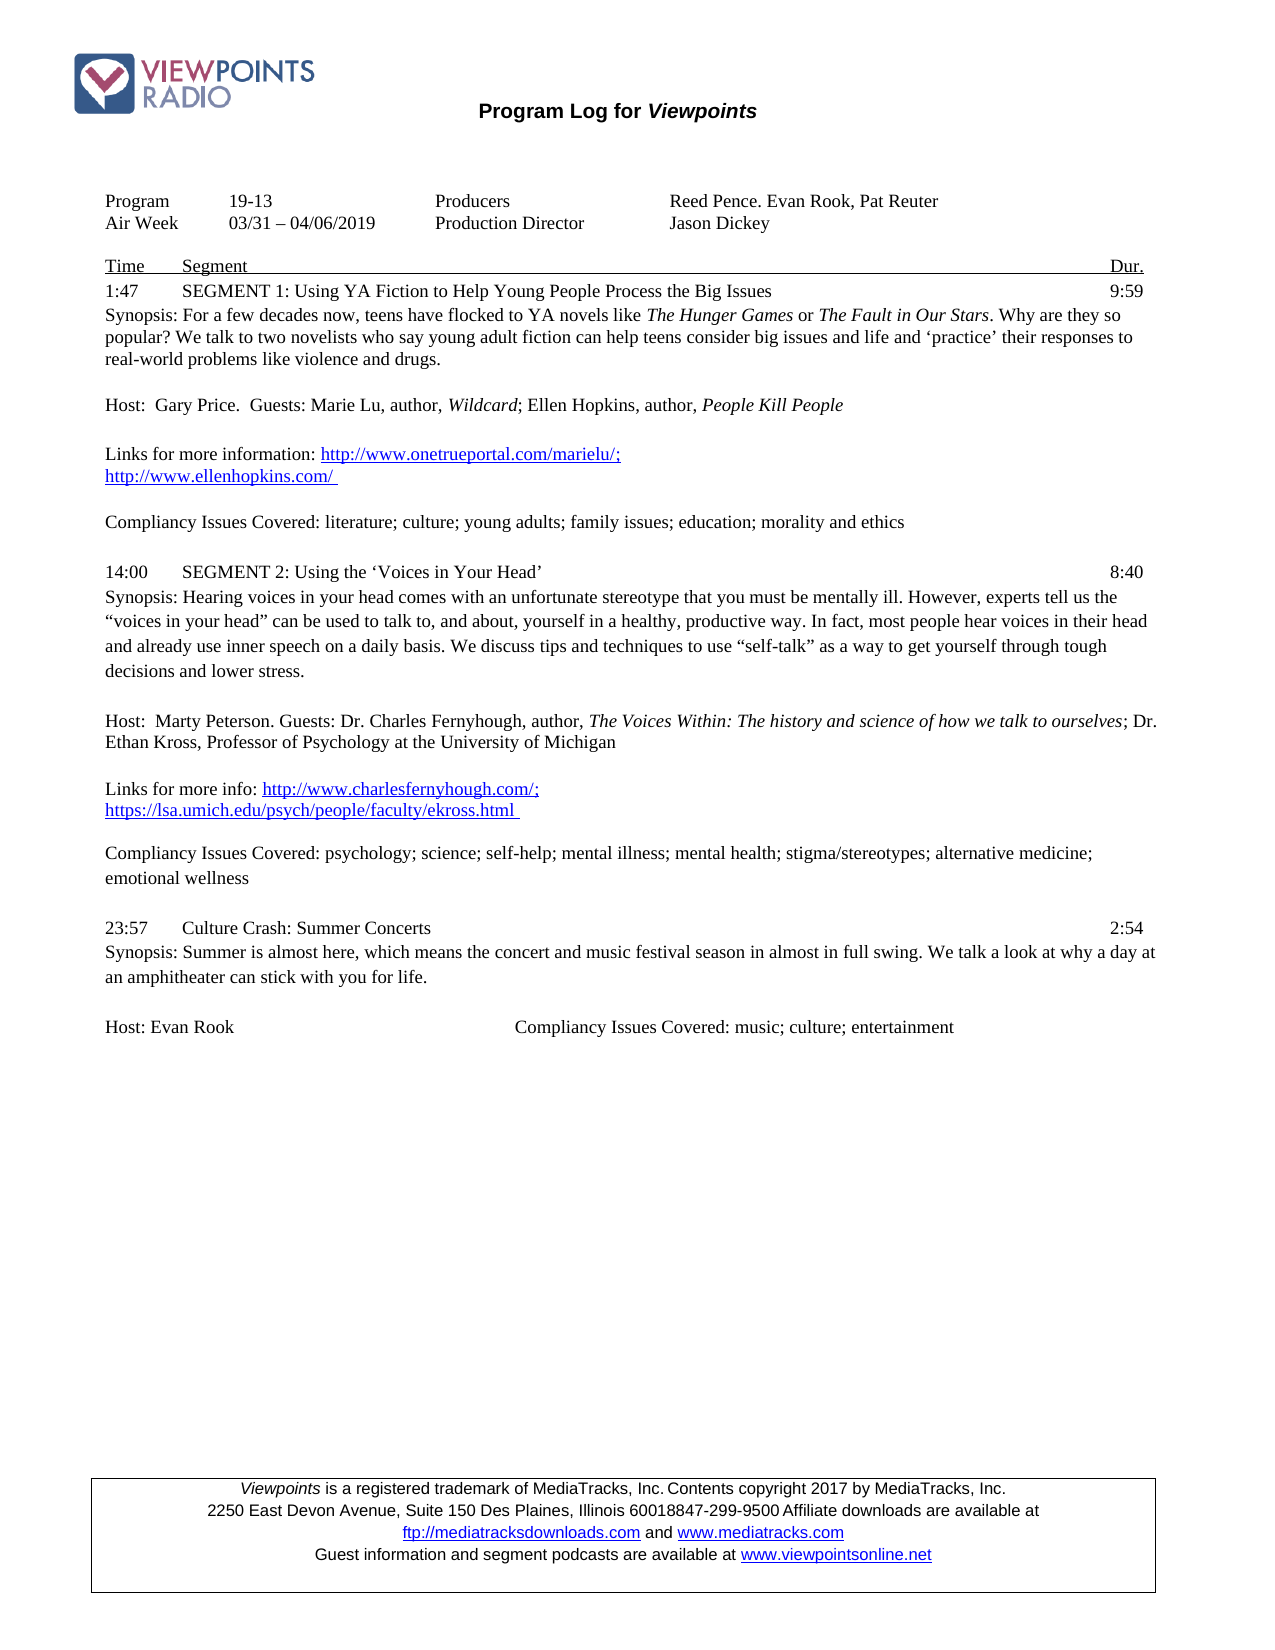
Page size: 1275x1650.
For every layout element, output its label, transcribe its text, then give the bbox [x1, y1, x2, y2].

text https://lsa.umich.edu/psych/people/faculty/ekross.html [105, 799, 1170, 821]
text Synopsis: Hearing voices in your head comes with an unfortunate stereotype that you must be mentally ill. However, experts tell us the “voices in your head” can be used to talk to, and about, yourself in a healthy, productive way. In fact, most people hear voices in their head and already use inner speech on a daily basis. We discuss tips and techniques to use “self-talk” as a way to get yourself through tough decisions and lower stress. [105, 586, 1170, 682]
text Host: Gary Price. Guests: Marie Lu, author, Wildcard; Ellen Hopkins, author, People Kill People [105, 394, 1170, 415]
text Synopsis: Summer is almost here, which means the concert and music festival season in almost in full swing. We talk a look at why a day at an amphitheater can stick with you for life. [105, 941, 1170, 988]
text Links for more information: http://www.onetrueportal.com/marielu/; [105, 443, 1170, 465]
text Air Week 03/31 – 04/06/2019 Production Director Jason Dickey [105, 212, 1170, 233]
text Compliancy Issues Covered: literature; culture; young adults; family issues; education; morality and ethics [105, 511, 1170, 533]
text Host: Marty Peterson. Guests: Dr. Charles Fernyhough, author, The Voices Within: The history and science of how we talk to ourselves; Dr. Ethan Kross, Professor of Psychology at the University of Michigan [105, 709, 1170, 753]
text 14:00 SEGMENT 2: Using the ‘Voices in Your Head’ 8:40 [105, 561, 1170, 582]
text Host: Evan Rook Compliancy Issues Covered: music; culture; entertainment [105, 1016, 1170, 1037]
text Links for more info: http://www.charlesfernyhough.com/; [105, 777, 1170, 799]
text Synopsis: For a few decades now, teens have flocked to YA novels like The Hunger Games or The Fault in Our Stars. Why are they so popular? We talk to two novelists who say young adult fiction can help teens consider big issues and life and ‘practice’ their responses to real-world problems like violence and drugs. [105, 304, 1170, 369]
text Program 19-13 Producers Reed Pence. Evan Rook, Pat Reuter [105, 190, 1170, 212]
picture [67, 47, 323, 121]
text http://www.ellenhopkins.com/ [105, 465, 1170, 486]
text 23:57 Culture Crash: Summer Concerts 2:54 [105, 917, 1170, 938]
text 1:47 SEGMENT 1: Using YA Fiction to Help Young People Process the Big Issues 9:59 [105, 279, 1170, 301]
text Time Segment Dur. [105, 255, 1170, 276]
text Compliancy Issues Covered: psychology; science; self-help; mental illness; mental health; stigma/stereotypes; alternative medicine; emotional wellness [105, 842, 1170, 888]
